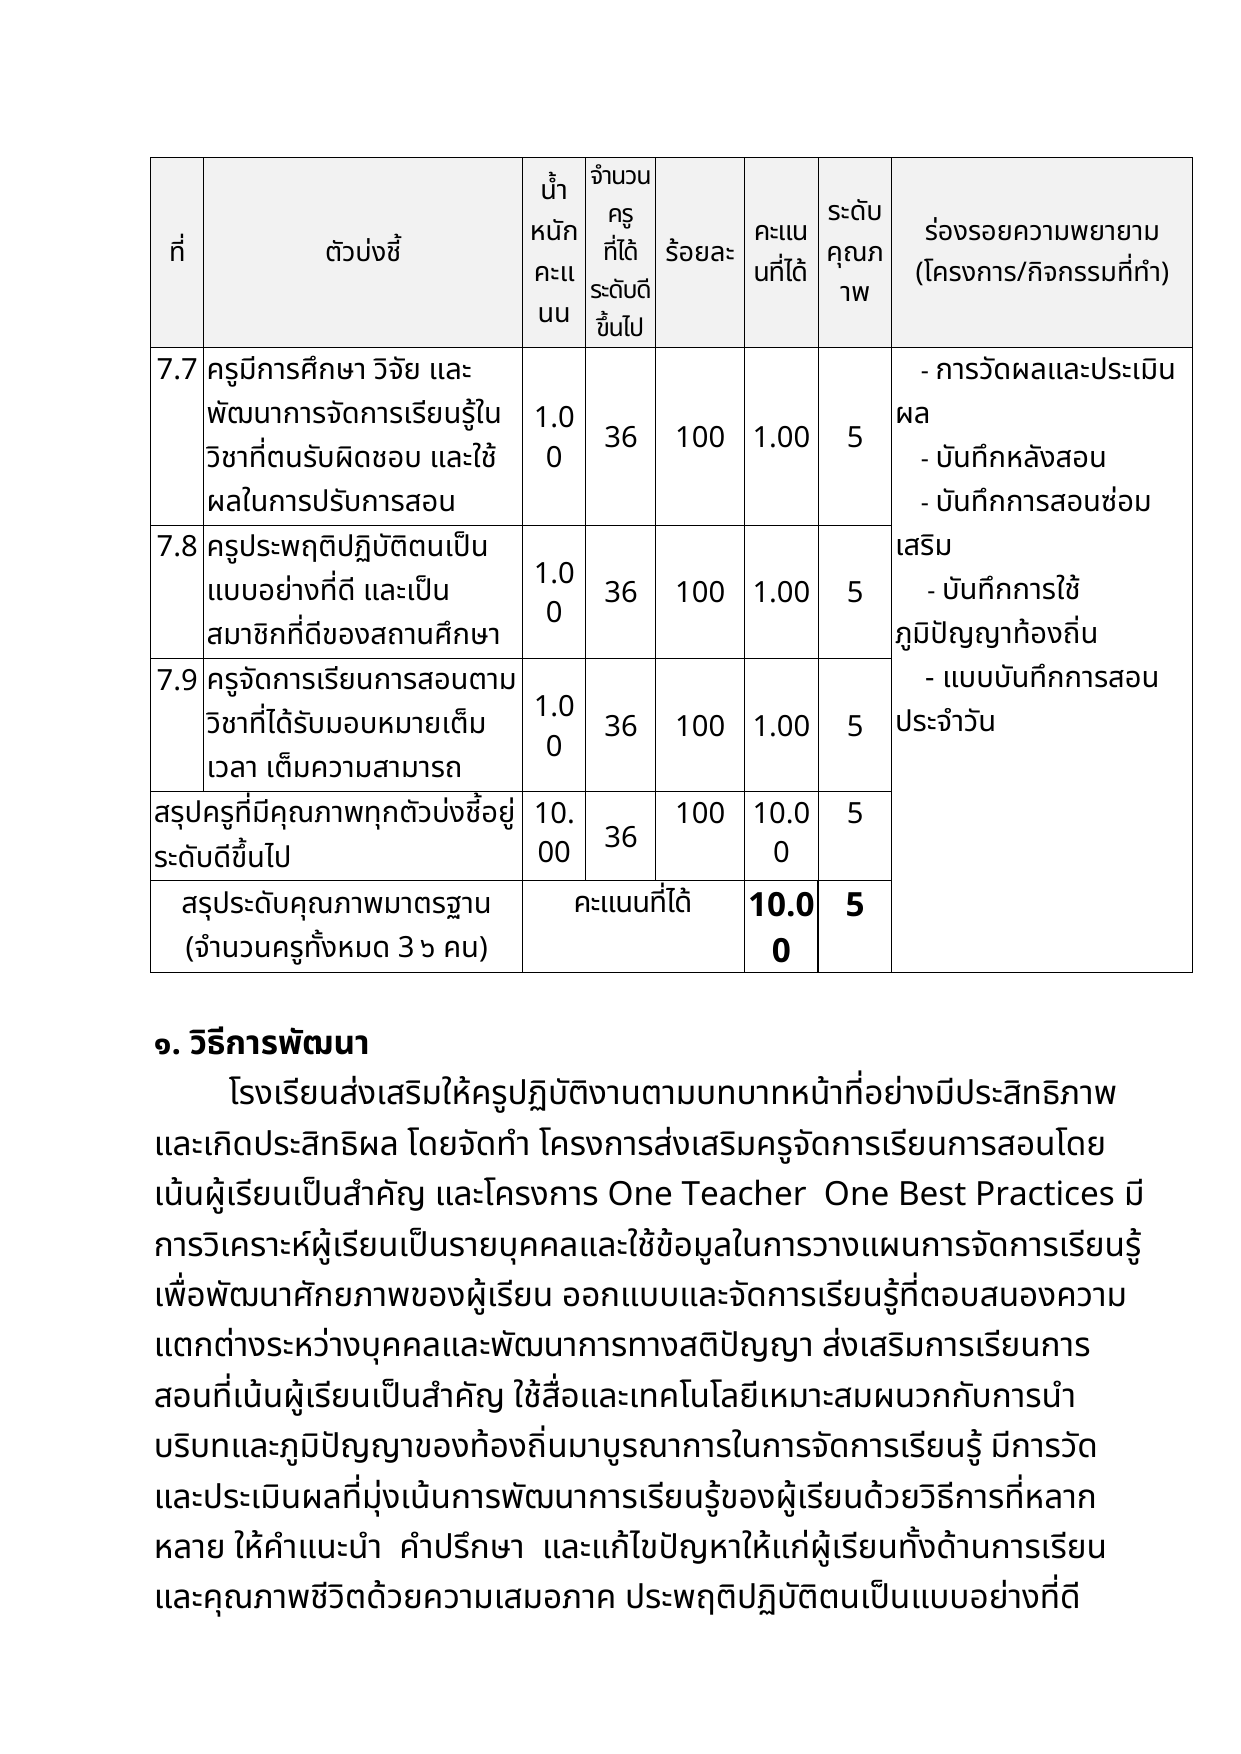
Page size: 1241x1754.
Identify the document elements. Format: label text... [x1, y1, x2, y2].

table_cell ครูจัดการเรียนการสอนตามวิชาที่ได้รับมอบหมายเต็มเวลา เต็มความสามารถ [204, 659, 522, 791]
table_cell 1.00 [745, 348, 818, 524]
table_cell 5 [819, 881, 891, 972]
table_header น้ำหนักคะแนน [523, 158, 585, 347]
table_cell สรุประดับคุณภาพมาตรฐาน (จำนวนครูทั้งหมด 3๖ คน) [151, 881, 522, 972]
table_header ตัวบ่งชี้ [204, 158, 522, 347]
table_cell 100 [656, 526, 744, 658]
table_header ระดับคุณภาพ [819, 158, 891, 347]
table_cell 100 [656, 348, 744, 524]
table_cell 1.00 [523, 348, 585, 524]
table_header คะแนนที่ได้ [745, 158, 818, 347]
table_cell 5 [819, 792, 891, 880]
table_cell 1.00 [745, 526, 818, 658]
table_cell 5 [819, 348, 891, 524]
table_cell 5 [819, 526, 891, 658]
table_cell 7.8 [151, 526, 203, 658]
table_header ที่ [151, 158, 203, 347]
table_cell ครูประพฤติปฏิบัติตนเป็นแบบอย่างที่ดี และเป็นสมาชิกที่ดีของสถานศึกษา [204, 526, 522, 658]
table_cell 10.00 [745, 881, 817, 972]
table_cell 36 [586, 792, 655, 880]
table_cell 36 [586, 659, 655, 791]
table_cell ครูมีการศึกษา วิจัย และพัฒนาการจัดการเรียนรู้ในวิชาที่ตนรับผิดชอบ และใช้ผลในการปรับการสอน [204, 348, 522, 524]
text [153, 1069, 1146, 1624]
table_cell 1.00 [523, 526, 585, 658]
table_cell 36 [586, 526, 655, 658]
table_header จำนวนครู ที่ได้ระดับดีขึ้นไป [586, 158, 655, 347]
text ๑. วิธีการพัฒนา [153, 1018, 1146, 1069]
table_cell 1.00 [523, 659, 585, 791]
table_cell สรุปครูที่มีคุณภาพทุกตัวบ่งชี้อยู่ระดับดีขึ้นไป [151, 792, 522, 880]
table_cell 10.00 [523, 792, 585, 880]
table_cell 100 [656, 792, 744, 880]
table_cell 7.9 [151, 659, 203, 791]
table_cell 1.00 [745, 659, 818, 791]
table_header ร่องรอยความพยายาม (โครงการ/กิจกรรมที่ทำ) [892, 158, 1192, 347]
table_cell 100 [656, 659, 744, 791]
table_cell 5 [819, 659, 891, 791]
table_header ร้อยละ [656, 158, 744, 347]
table_cell 7.7 [151, 348, 203, 524]
table_cell 10.00 [745, 792, 818, 880]
table_cell คะแนนที่ได้ [523, 881, 744, 972]
table_cell 36 [586, 348, 655, 524]
